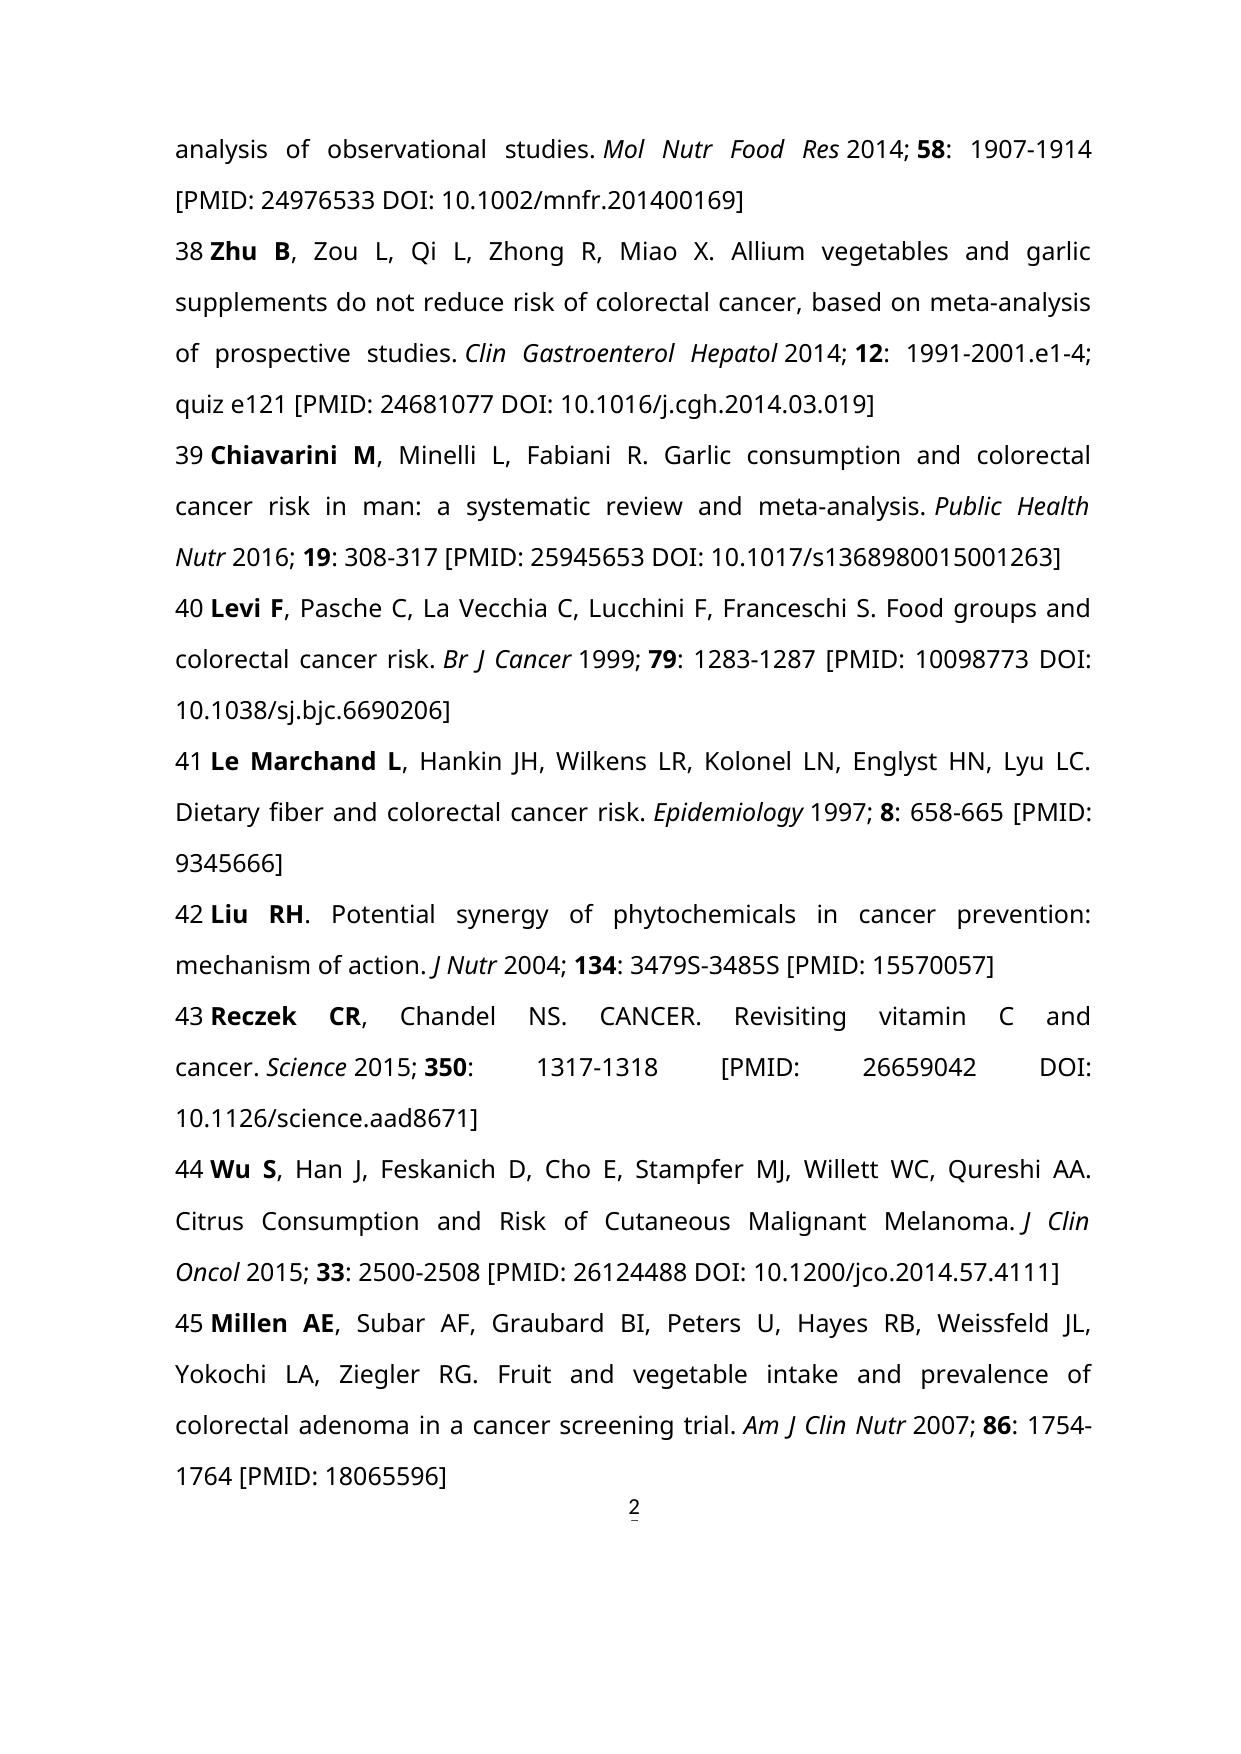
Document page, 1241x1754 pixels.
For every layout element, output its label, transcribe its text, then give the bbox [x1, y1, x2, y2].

text 45 Millen AE, Subar AF, Graubard BI, Peters U, Hayes RB, Weissfeld JL, Yokochi LA, Ziegler RG. Fruit and vegetable intake and prevalence of colorectal adenoma in a cancer screening trial. Am J Clin Nutr 2007; 86: 1754-1764 [PMID: 18065596] [175, 1305, 1092, 1492]
text 41 Le Marchand L, Hankin JH, Wilkens LR, Kolonel LN, Englyst HN, Lyu LC. Dietary fiber and colorectal cancer risk. Epidemiology 1997; 8: 658-665 [PMID: 9345666] [175, 744, 1092, 880]
text 39 Chiavarini M, Minelli L, Fabiani R. Garlic consumption and colorectal cancer risk in man: a systematic review and meta-analysis. Public Health Nutr 2016; 19: 308-317 [PMID: 25945653 DOI: 10.1017/s1368980015001263] [175, 437, 1092, 574]
text 43 Reczek CR, Chandel NS. CANCER. Revisiting vitamin C and cancer. Science 2015; 350: 1317-1318 [PMID: 26659042 DOI: 10.1126/science.aad8671] [175, 999, 1092, 1135]
text 42 Liu RH. Potential synergy of phytochemicals in cancer prevention: mechanism of action. J Nutr 2004; 134: 3479S-3485S [PMID: 15570057] [175, 897, 1092, 982]
text 40 Levi F, Pasche C, La Vecchia C, Lucchini F, Franceschi S. Food groups and colorectal cancer risk. Br J Cancer 1999; 79: 1283-1287 [PMID: 10098773 DOI: 10.1038/sj.bjc.6690206] [175, 591, 1092, 727]
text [175, 131, 1092, 216]
text 38 Zhu B, Zou L, Qi L, Zhong R, Miao X. Allium vegetables and garlic supplements do not reduce risk of colorectal cancer, based on meta-analysis of prospective studies. Clin Gastroenterol Hepatol 2014; 12: 1991-2001.e1-4; quiz e121 [PMID: 24681077 DOI: 10.1016/j.cgh.2014.03.019] [175, 233, 1092, 421]
text 44 Wu S, Han J, Feskanich D, Cho E, Stampfer MJ, Willett WC, Qureshi AA. Citrus Consumption and Risk of Cutaneous Malignant Melanoma. J Clin Oncol 2015; 33: 2500-2508 [PMID: 26124488 DOI: 10.1200/jco.2014.57.4111] [175, 1152, 1092, 1288]
